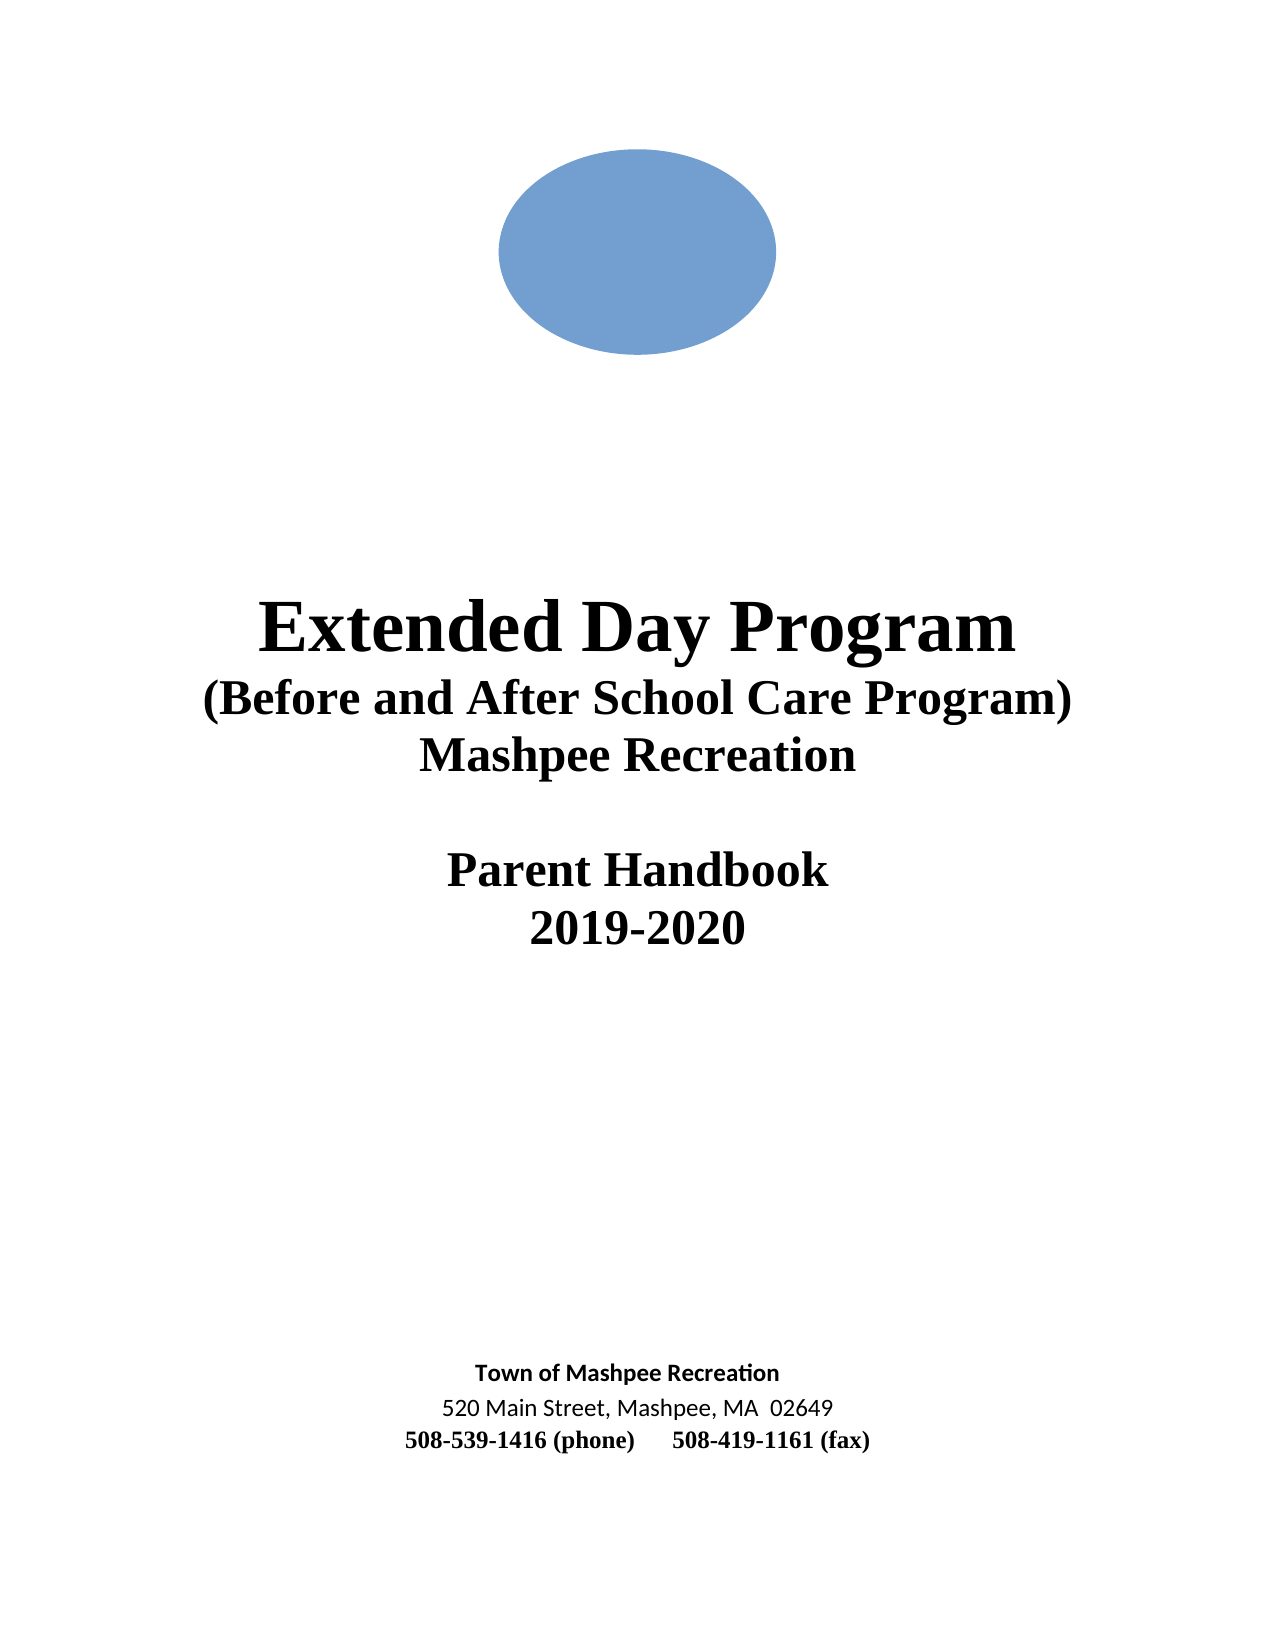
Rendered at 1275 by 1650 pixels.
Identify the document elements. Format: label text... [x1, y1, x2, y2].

text Town of Mashpee Recreation [150, 1357, 1125, 1388]
title (Before and After School Care Program) [150, 667, 1125, 725]
title Extended Day Program [150, 581, 1125, 667]
title Mashpee Recreation [150, 725, 1125, 782]
title 508-539-1416 (phone) 508-419-1161 (fax) [150, 1426, 1125, 1454]
title 2019-2020 [150, 897, 1125, 955]
title Parent Handbook [150, 840, 1125, 897]
text 520 Main Street, Mashpee, MA 02649 [150, 1393, 1125, 1423]
